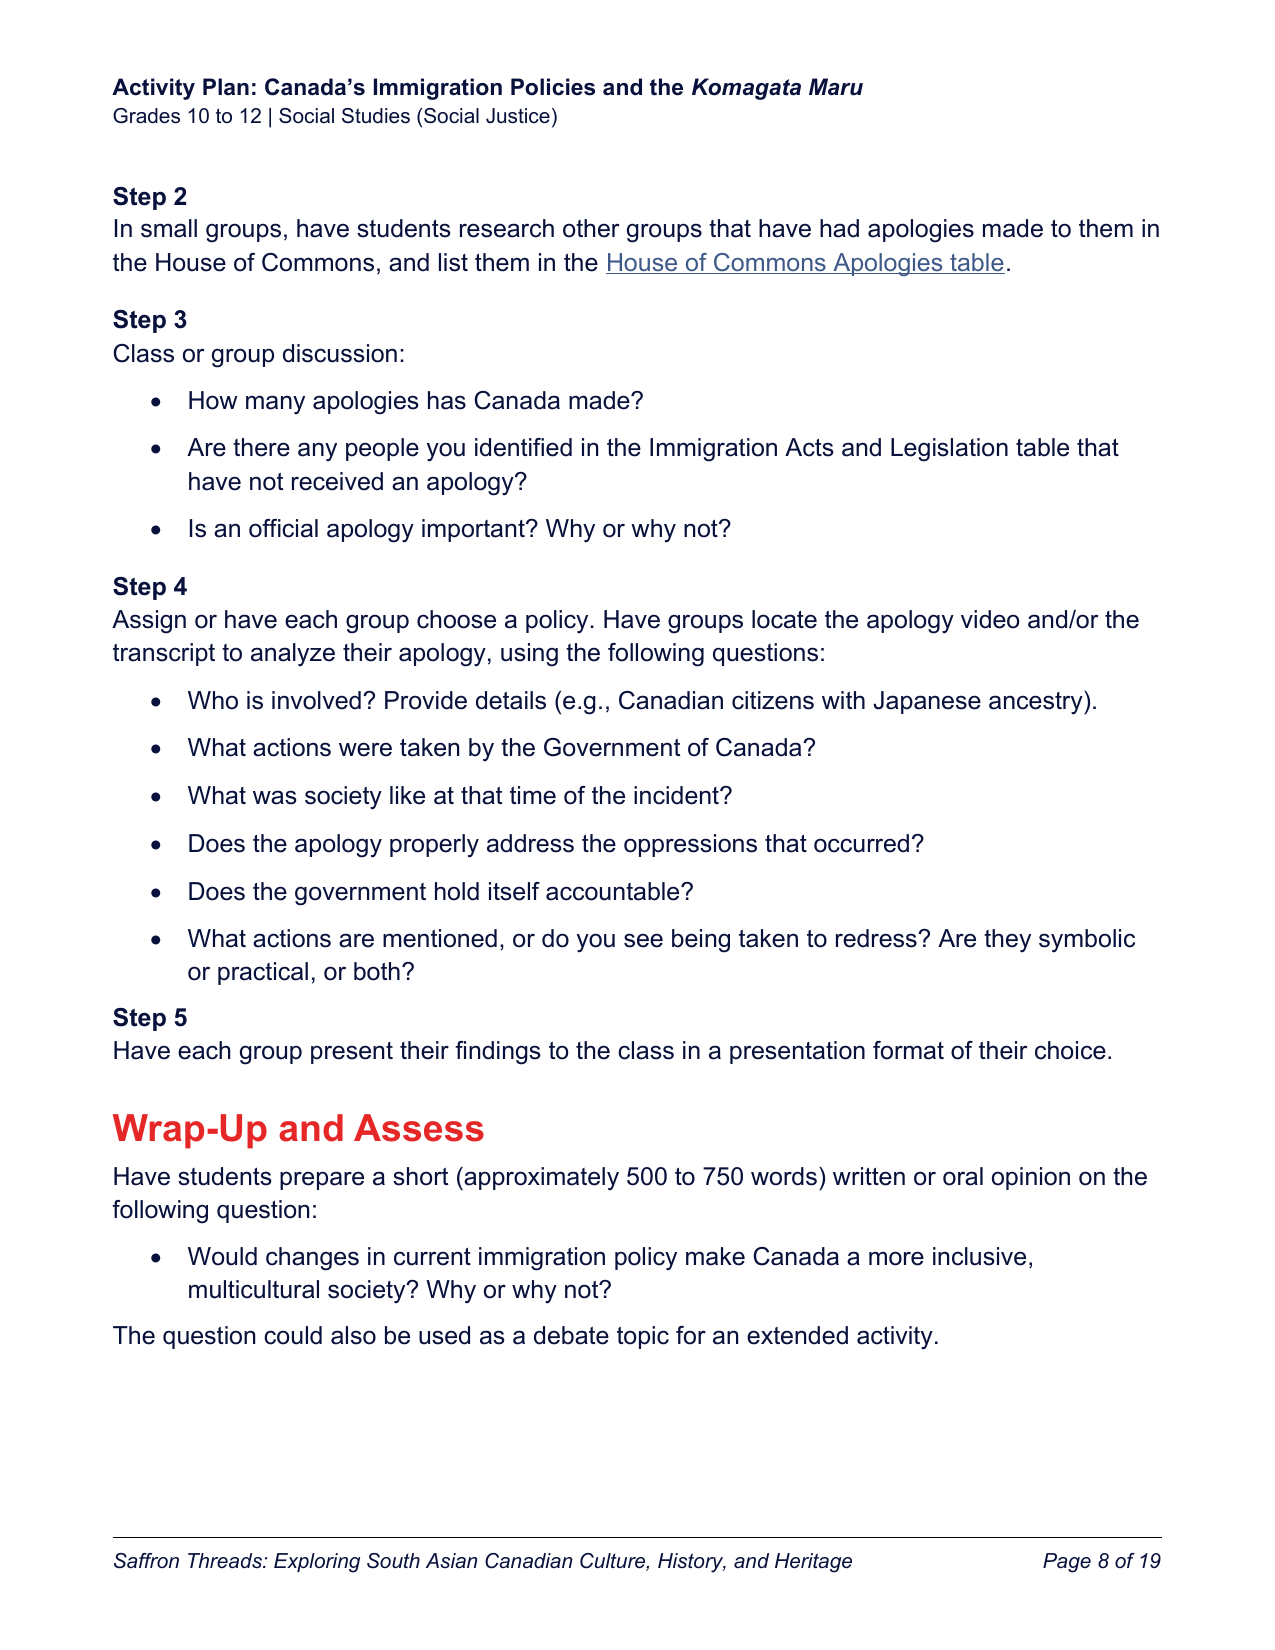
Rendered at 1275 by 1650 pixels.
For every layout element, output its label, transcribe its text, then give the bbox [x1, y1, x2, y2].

list What was society like at that time of the incident? [150, 779, 1162, 810]
text Have students prepare a short (approximately 500 to 750 words) written or oral opinion on the following question: [112, 1162, 1162, 1224]
list Does the government hold itself accountable? [150, 875, 1162, 905]
list What actions are mentioned, or do you see being taken to redress? Are they symbolic or practical, or both? [150, 922, 1162, 986]
list Are there any people you identified in the Immigration Acts and Legislation table that have not received an apology? [150, 432, 1162, 495]
text Have each group present their findings to the class in a presentation format of their choice. [112, 1036, 1162, 1065]
text Class or group discussion: [112, 338, 1162, 367]
text Assign or have each group choose a policy. Have groups locate the apology video and/or the transcript to analyze their apology, using the following questions: [112, 605, 1162, 667]
text In small groups, have students research other groups that have had apologies made to them in the House of Commons, and list them in the House of Commons Apologies table. [112, 214, 1162, 276]
list Would changes in current immigration policy make Canada a more inclusive, multicultural society? Why or why not? [150, 1241, 1162, 1304]
list How many apologies has Canada made? [150, 384, 1162, 415]
list Is an official apology important? Why or why not? [150, 512, 1162, 543]
subtitle Wrap-Up and Assess [112, 1106, 1162, 1149]
list Who is involved? Provide details (e.g., Canadian citizens with Japanese ancestry). [150, 684, 1162, 714]
list Does the apology properly address the oppressions that occurred? [150, 827, 1162, 858]
text The question could also be used as a debate topic for an extended activity. [112, 1321, 1162, 1350]
list What actions were taken by the Government of Canada? [150, 732, 1162, 762]
